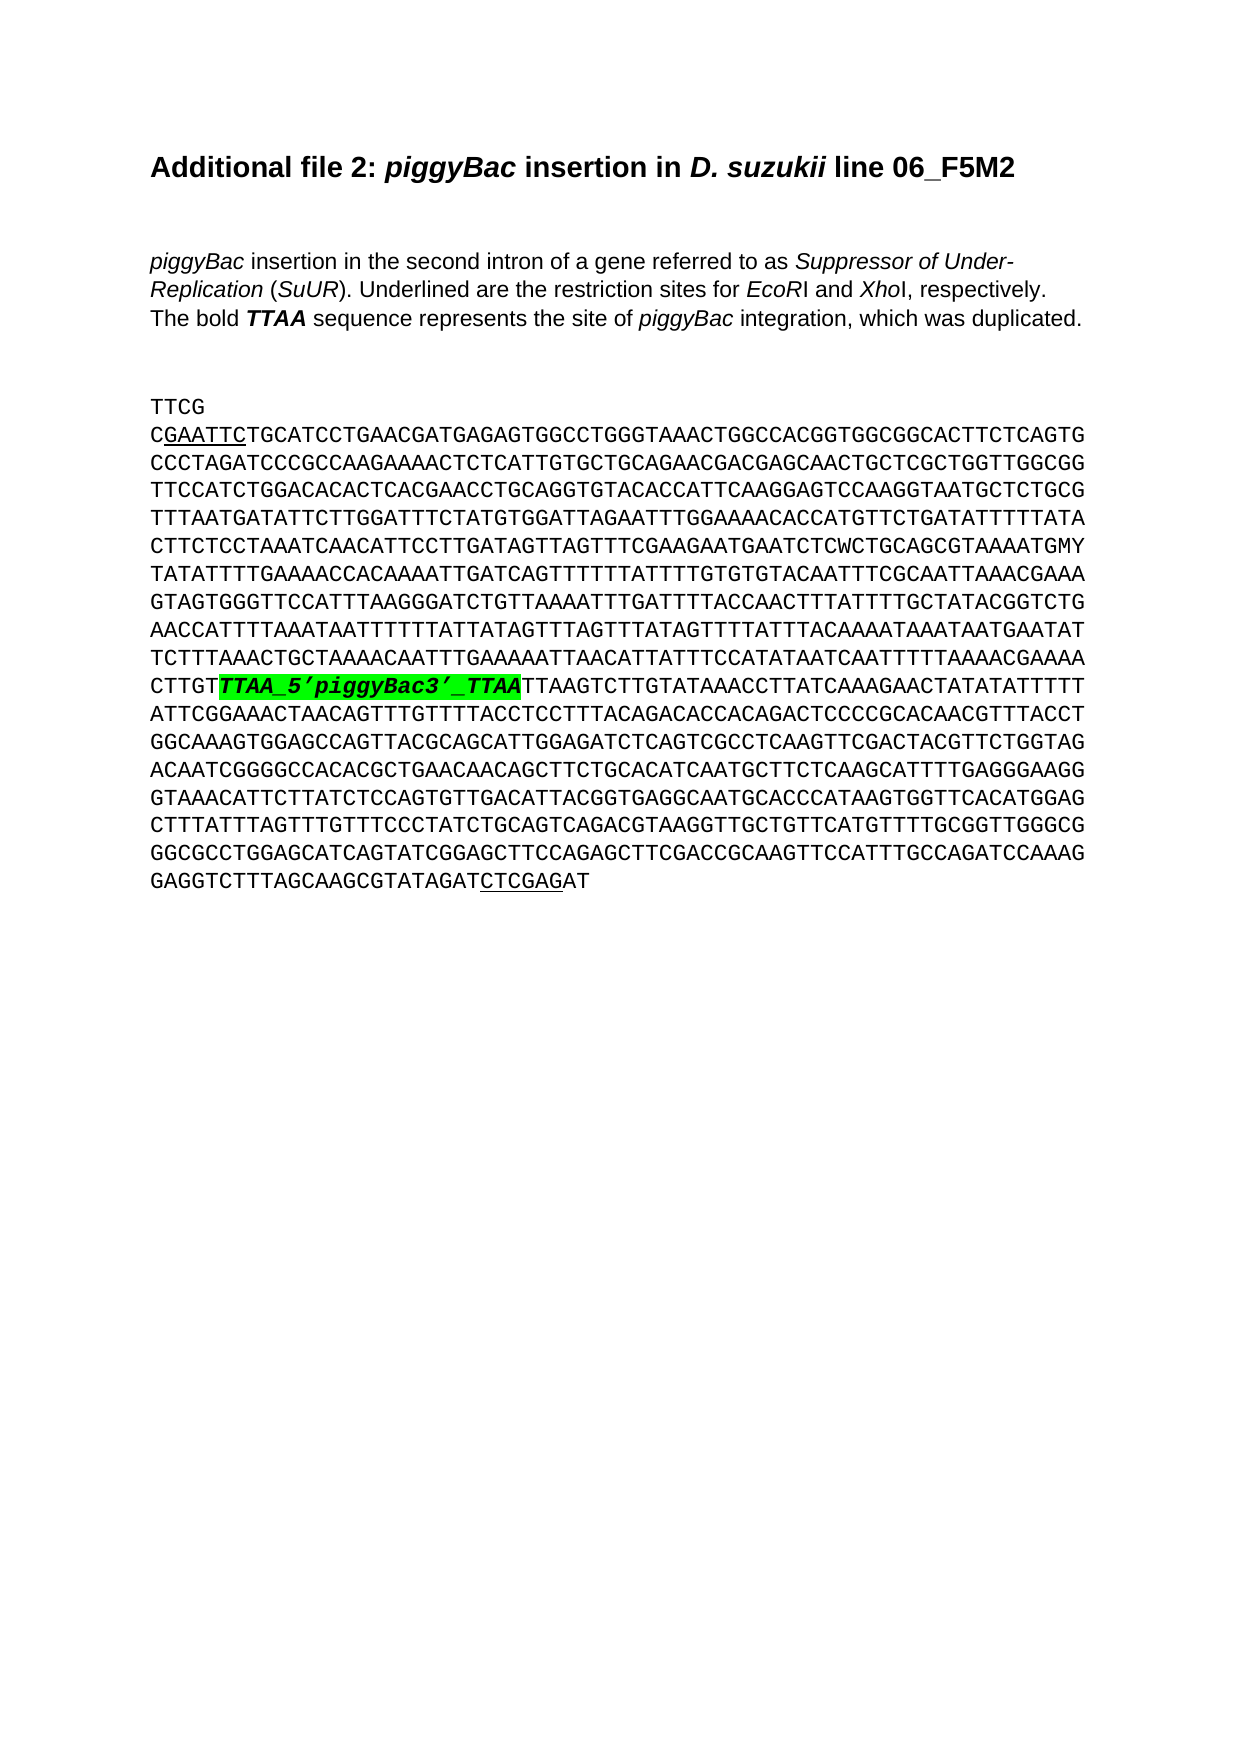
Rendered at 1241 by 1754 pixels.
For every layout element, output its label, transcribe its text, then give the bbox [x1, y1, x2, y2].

text piggyBac insertion in the second intron of a gene referred to as Suppressor of Under-Replication (SuUR). Underlined are the restriction sites for EcoRI and XhoI, respectively. The bold TTAA sequence represents the site of piggyBac integration, which was duplicated. [150, 248, 1090, 331]
text Additional file 2: piggyBac insertion in D. suzukii line 06_F5M2 [150, 150, 1090, 183]
text TTCGCGAATTCTGCATCCTGAACGATGAGAGTGGCCTGGGTAAACTGGCCACGGTGGCGGCACTTCTCAGTGCCCTAGATCCCGCCAAGAAAACTCTCATTGTGCTGCAGAACGACGAGCAACTGCTCGCTGGTTGGCGGTTCCATCTGGACACACTCACGAACCTGCAGGTGTACACCATTCAAGGAGTCCAAGGTAATGCTCTGCGTTTAATGATATTCTTGGATTTCTATGTGGATTAGAATTTGGAAAACACCATGTTCTGATATTTTTATACTTCTCCTAAATCAACATTCCTTGATAGTTAGTTTCGAAGAATGAATCTCWCTGCAGCGTAAAATGMYTATATTTTGAAAACCACAAAATTGATCAGTTTTTTATTTTGTGTGTACAATTTCGCAATTAAACGAAAGTAGTGGGTTCCATTTAAGGGATCTGTTAAAATTTGATTTTACCAACTTTATTTTGCTATACGGTCTGAACCATTTTAAATAATTTTTTATTATAGTTTAGTTTATAGTTTTATTTACAAAATAAATAATGAATATTCTTTAAACTGCTAAAACAATTTGAAAAATTAACATTATTTCCATATAATCAATTTTTAAAACGAAAACTTGTTTAA_5’piggyBac3’_TTAATTAAGTCTTGTATAAACCTTATCAAAGAACTATATATTTTTATTCGGAAACTAACAGTTTGTTTTACCTCCTTTACAGACACCACAGACTCCCCGCACAACGTTTACCTGGCAAAGTGGAGCCAGTTACGCAGCATTGGAGATCTCAGTCGCCTCAAGTTCGACTACGTTCTGGTAGACAATCGGGGCCACACGCTGAACAACAGCTTCTGCACATCAATGCTTCTCAAGCATTTTGAGGGAAGGGTAAACATTCTTATCTCCAGTGTTGACATTACGGTGAGGCAATGCACCCATAAGTGGTTCACATGGAGCTTTATTTAGTTTGTTTCCCTATCTGCAGTCAGACGTAAGGTTGCTGTTCATGTTTTGCGGTTGGGCGGGCGCCTGGAGCATCAGTATCGGAGCTTCCAGAGCTTCGACCGCAAGTTCCATTTGCCAGATCCAAAGGAGGTCTTTAGCAAGCGTATAGATCTCGAGAT [150, 395, 1090, 896]
